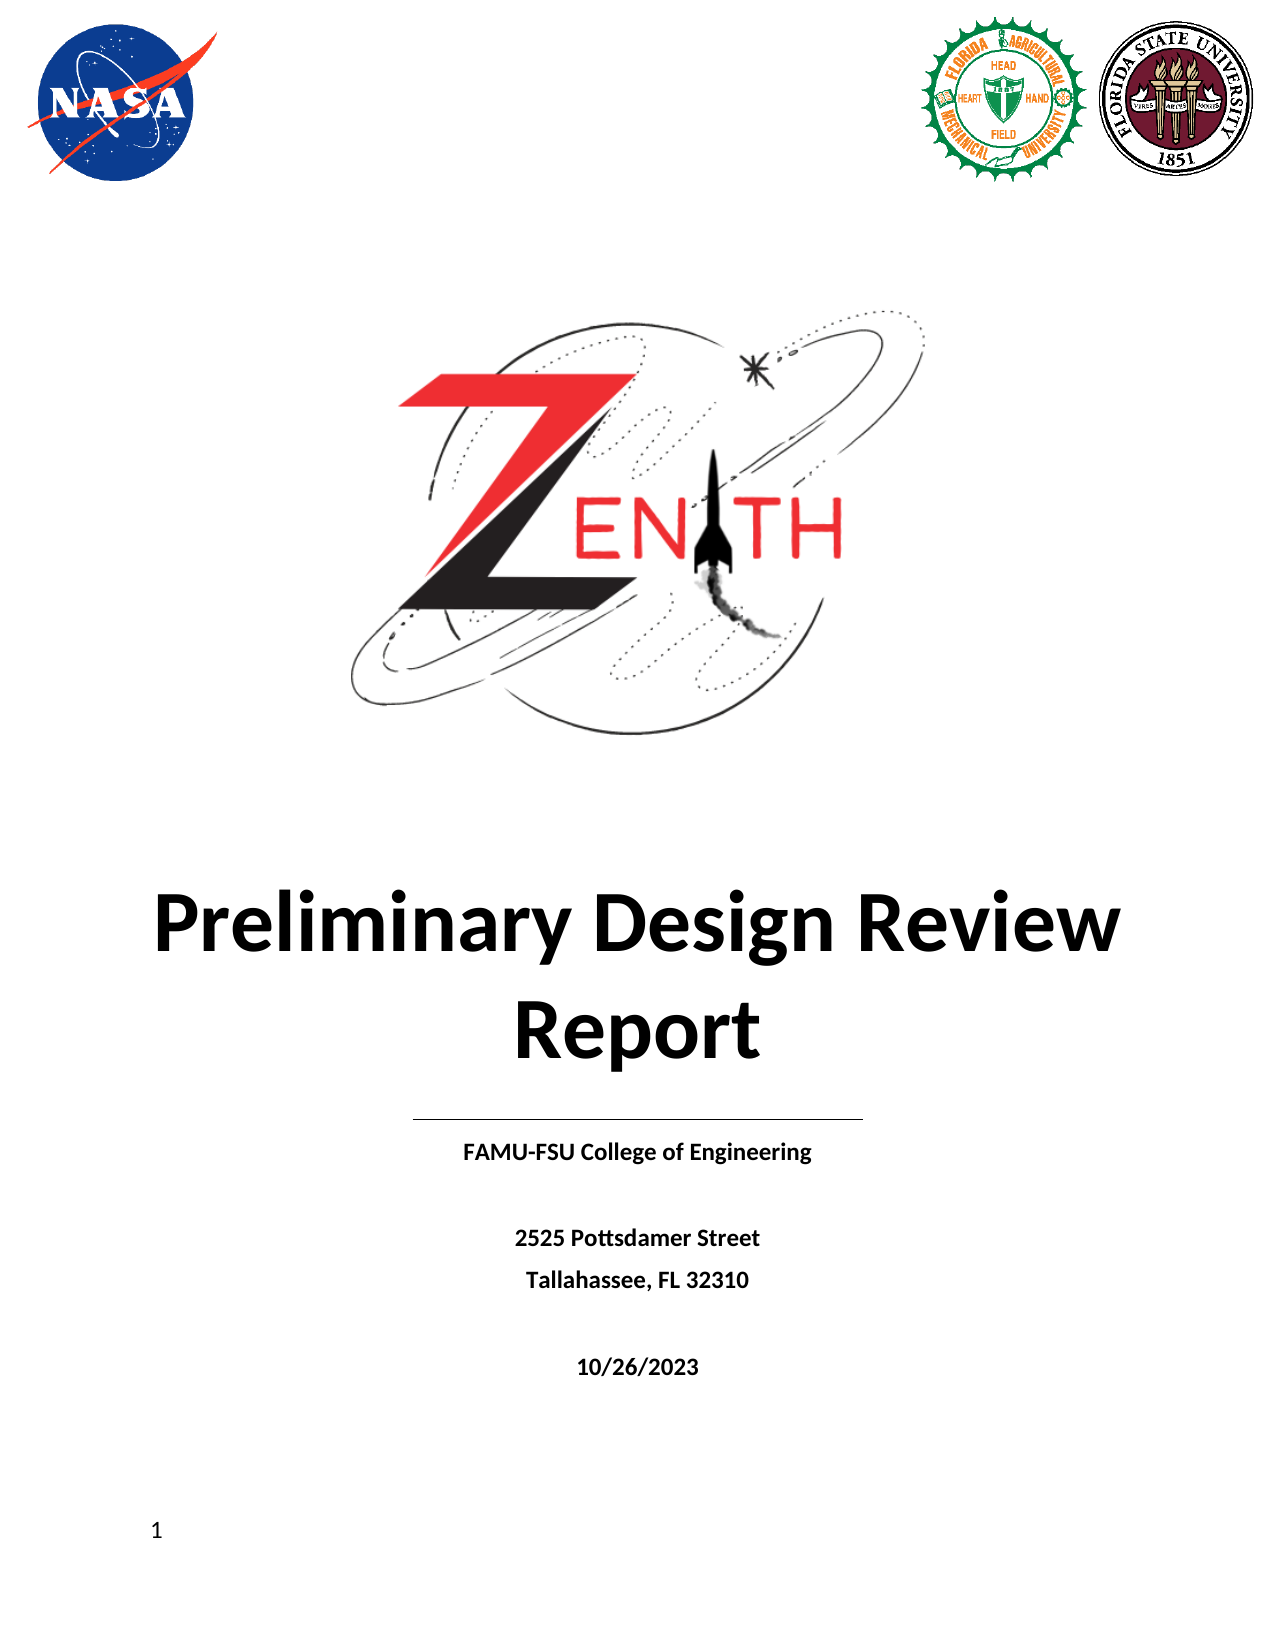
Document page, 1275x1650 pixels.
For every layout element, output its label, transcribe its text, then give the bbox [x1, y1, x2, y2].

text Preliminary Design Review Report [150, 867, 1125, 1080]
text 2525 Pottsdamer Street [150, 1222, 1125, 1252]
picture [350, 236, 926, 811]
picture [15, 3, 224, 202]
text FAMU-FSU College of Engineering [150, 1136, 1125, 1166]
picture [921, 17, 1254, 196]
text 10/26/2023 [150, 1351, 1125, 1381]
text Tallahassee, FL 32310 [150, 1265, 1125, 1295]
